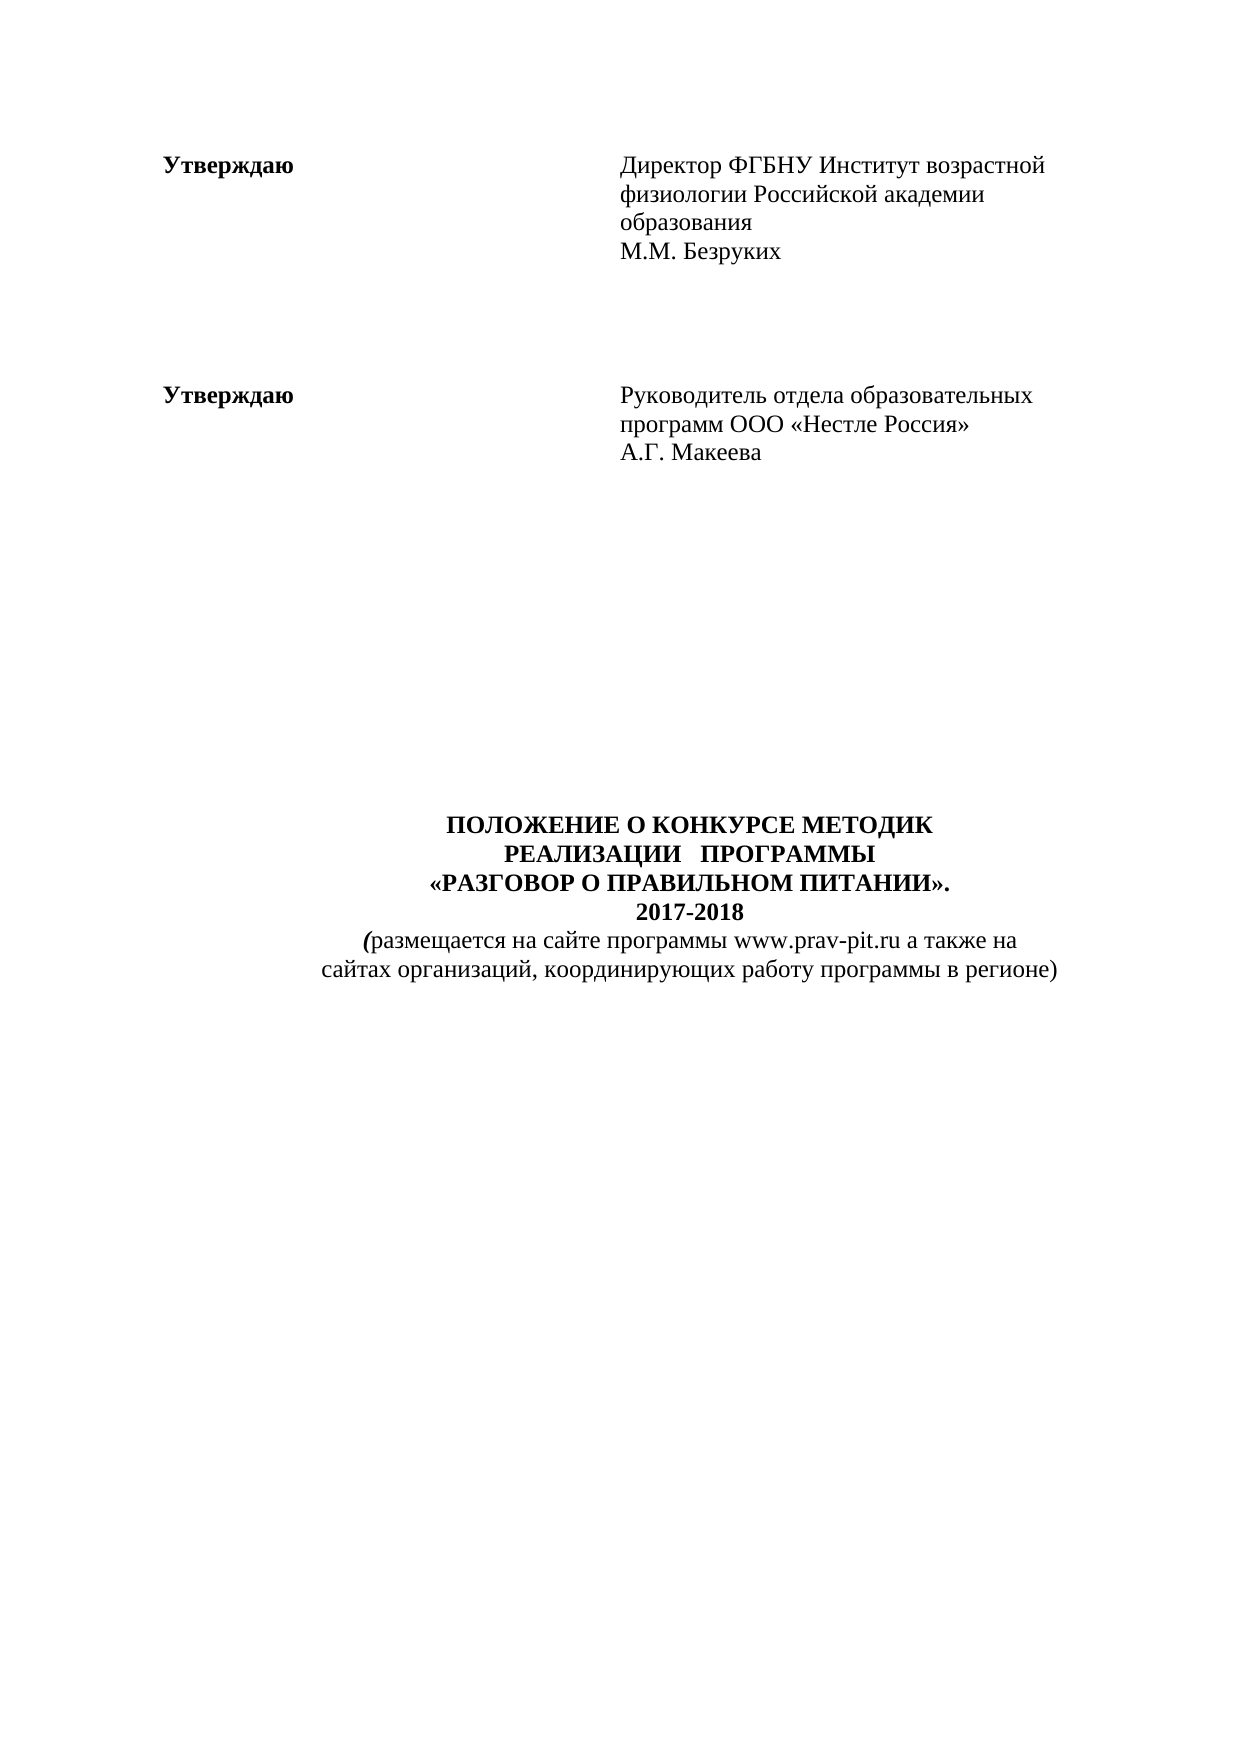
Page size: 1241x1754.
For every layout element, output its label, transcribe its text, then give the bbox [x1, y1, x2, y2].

table_cell Руководитель отдела образовательных программ ООО «Нестле Россия» А.Г. Макеева [609, 380, 1066, 466]
text РЕАЛИЗАЦИИ ПРОГРАММЫ [162, 839, 1217, 868]
table_header Директор ФГБНУ Институт возрастной физиологии Российской академии образования М.М. Безруких [609, 150, 1066, 380]
text (размещается на сайте программы www.prav-pit.ru а также на [162, 926, 1217, 954]
text 2017-2018 [162, 897, 1217, 926]
text «РАЗГОВОР О ПРАВИЛЬНОМ ПИТАНИИ». [162, 868, 1217, 897]
table_cell Утверждаю [151, 380, 608, 466]
text ПОЛОЖЕНИЕ О КОНКУРСЕ МЕТОДИК [162, 811, 1217, 839]
text сайтах организаций, координирующих работу программы в регионе) [162, 954, 1217, 983]
table_header Утверждаю [151, 150, 608, 380]
